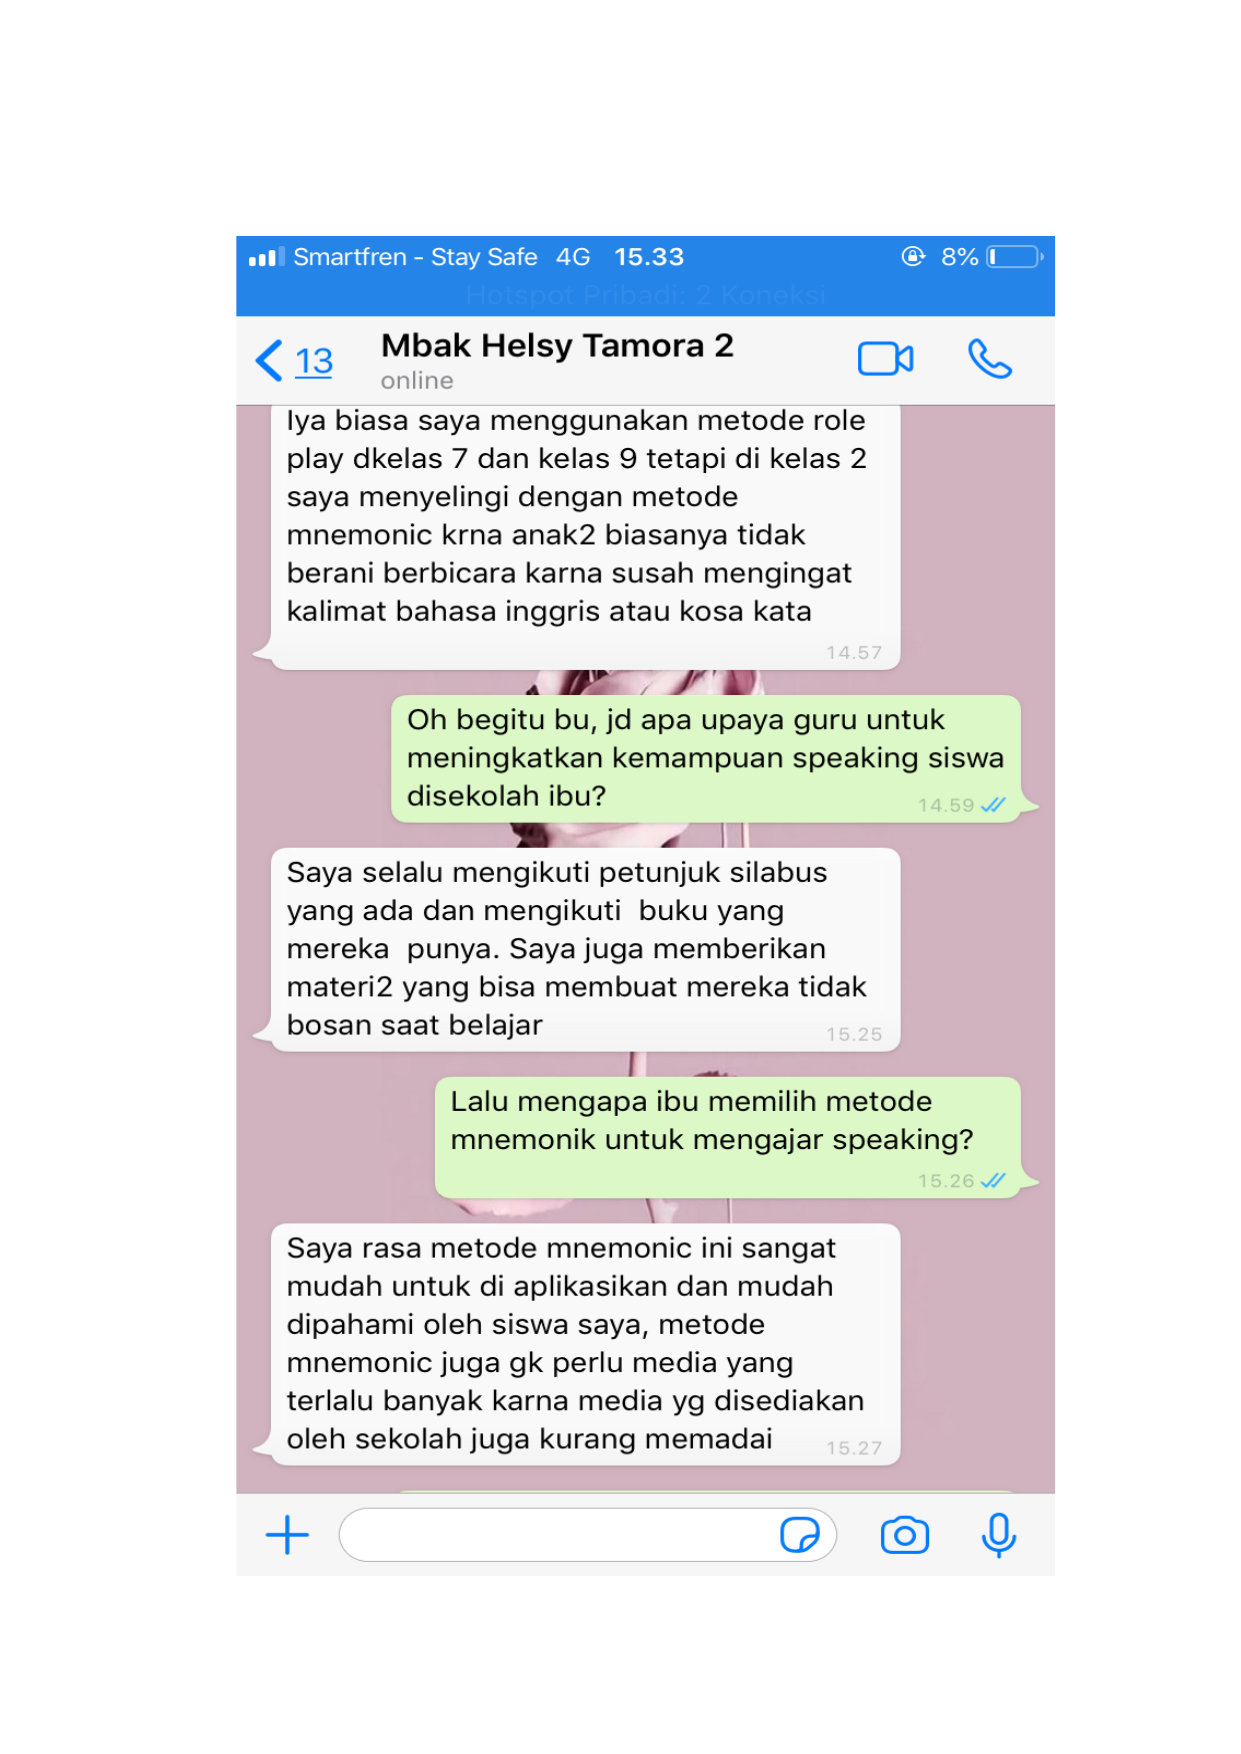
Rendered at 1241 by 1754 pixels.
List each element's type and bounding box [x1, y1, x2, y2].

picture [236, 236, 1055, 1576]
